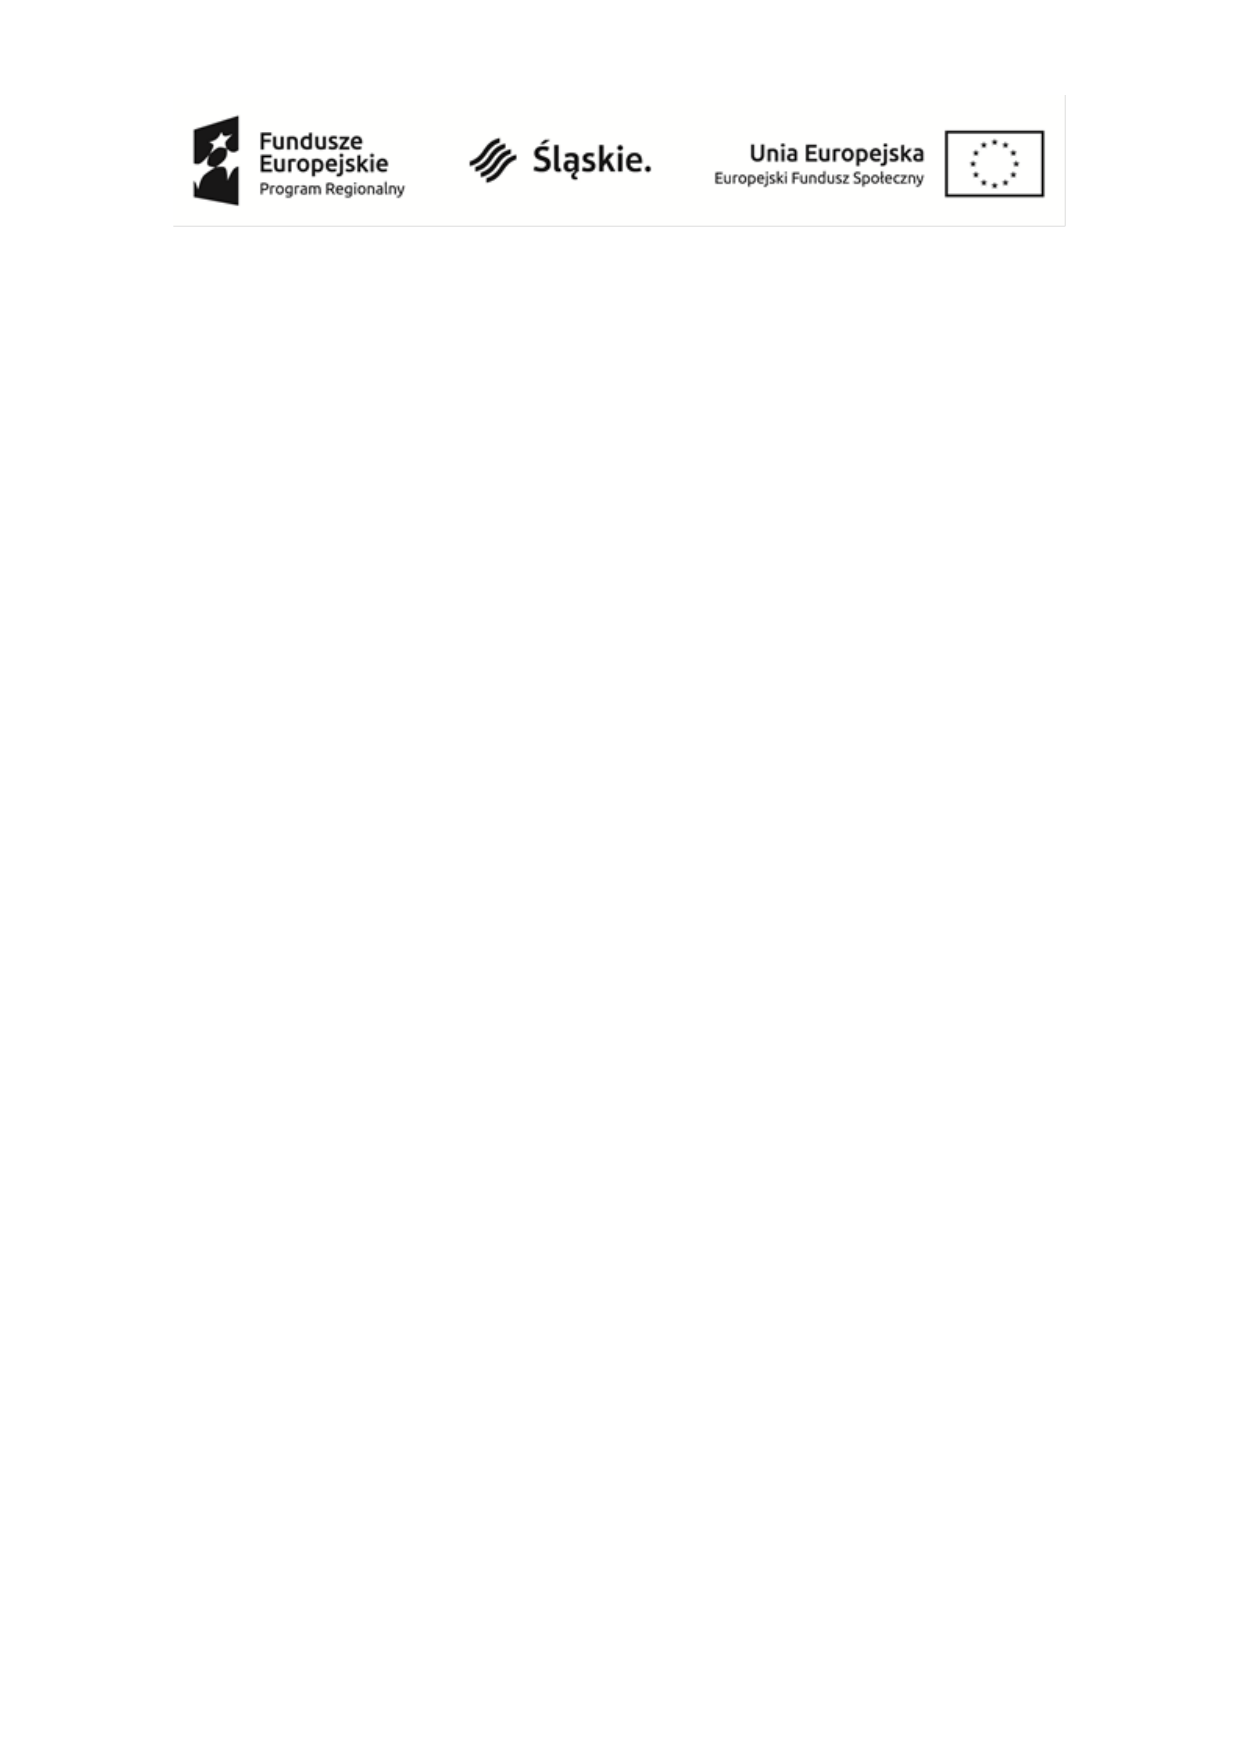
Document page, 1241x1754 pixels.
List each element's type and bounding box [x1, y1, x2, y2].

picture [173, 95, 1067, 228]
